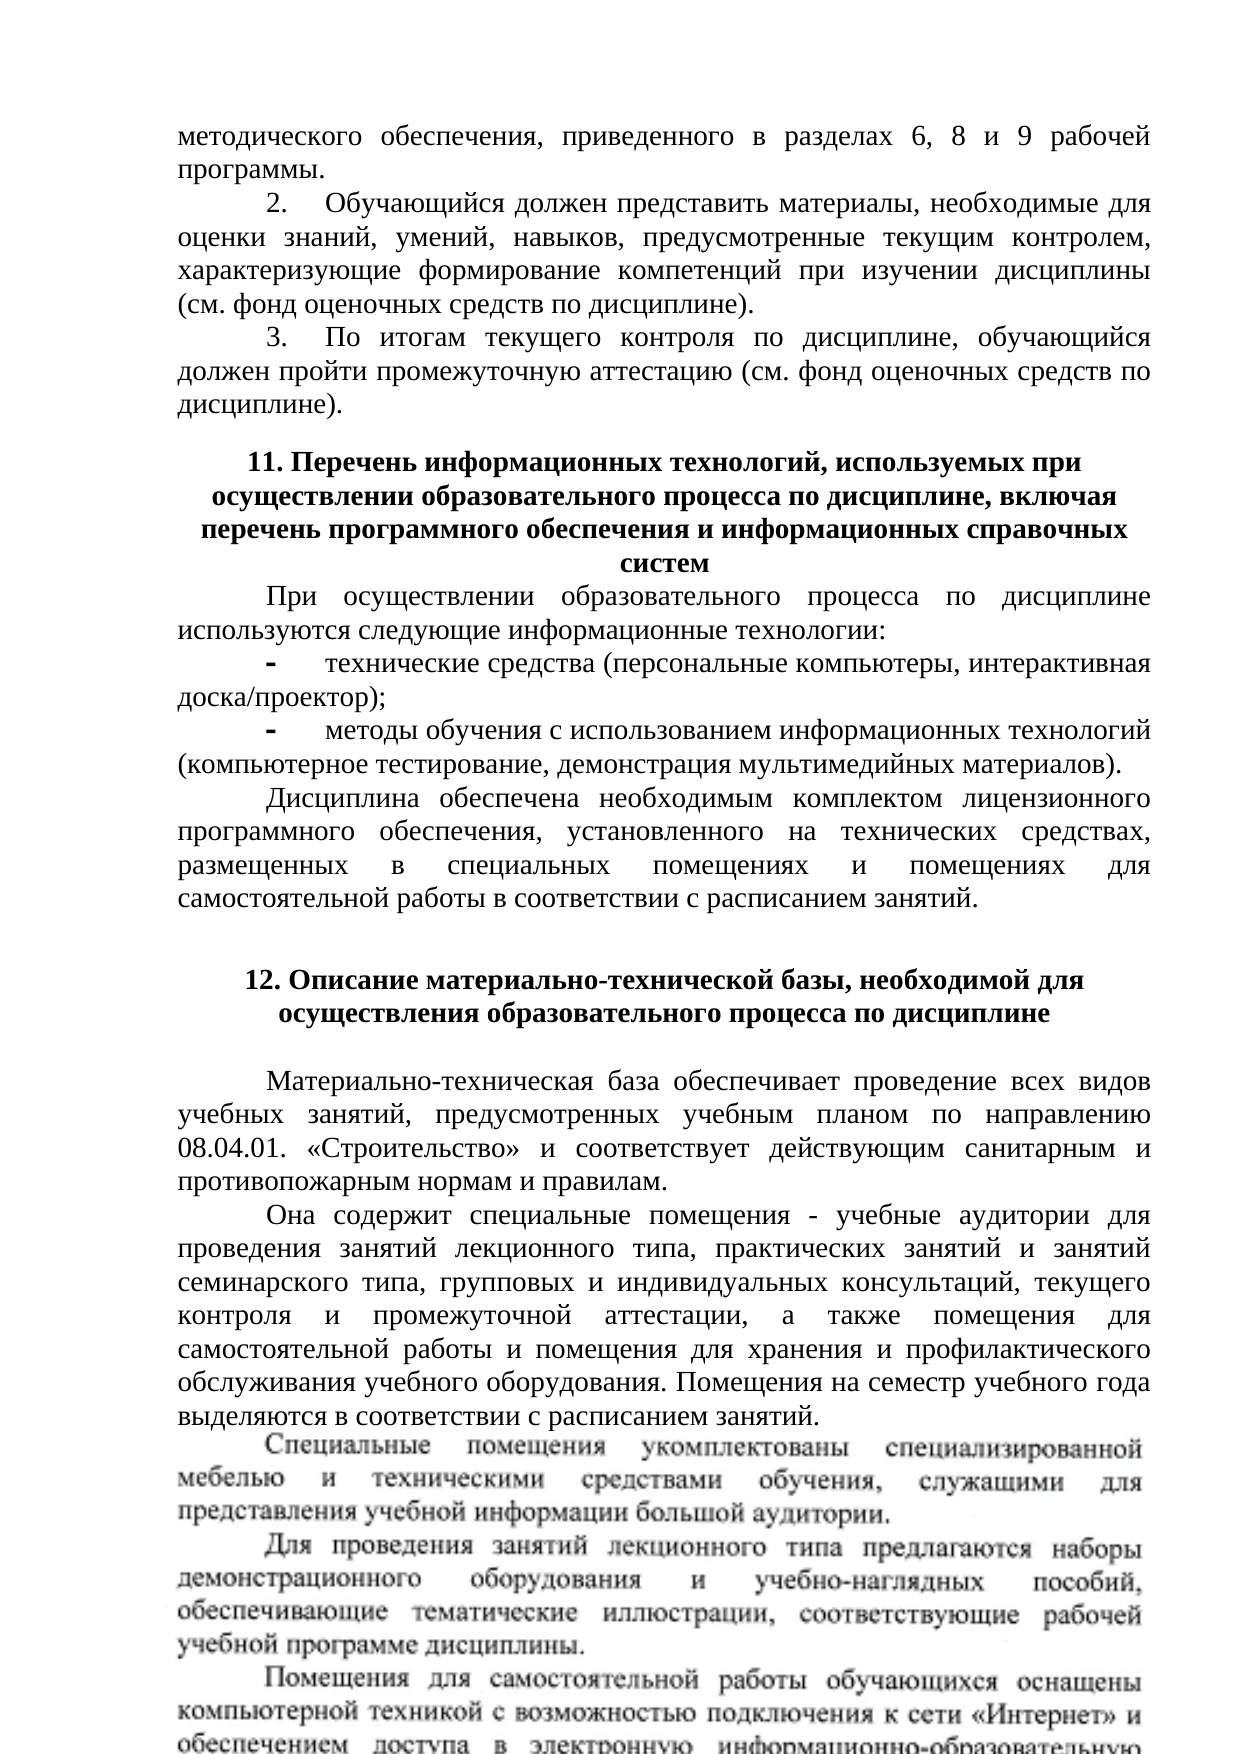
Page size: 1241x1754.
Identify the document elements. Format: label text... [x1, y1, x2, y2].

text Материально-техническая база обеспечивает проведение всех видов учебных занятий, предусмотренных учебным планом по направлению 08.04.01. «Строительство» и соответствует действующим санитарным и противопожарным нормам и правилам. [177, 1063, 1152, 1197]
text 12. Описание материально-технической базы, необходимой для осуществления образовательного процесса по дисциплине [177, 962, 1152, 1029]
list Обучающийся должен представить материалы, необходимые для оценки знаний, умений, навыков, предусмотренные текущим контролем, характеризующие формирование компетенций при изучении дисциплины (см. фонд оценочных средств по дисциплине). [177, 185, 1152, 319]
text 11. Перечень информационных технологий, используемых при осуществлении образовательного процесса по дисциплине, включая перечень программного обеспечения и информационных справочных систем [177, 444, 1152, 578]
text При осуществлении образовательного процесса по дисциплине используются следующие информационные технологии: [177, 578, 1152, 645]
list технические средства (персональные компьютеры, интерактивная доска/проектор); [177, 645, 1152, 712]
text Она содержит специальные помещения - учебные аудитории для проведения занятий лекционного типа, практических занятий и занятий семинарского типа, групповых и индивидуальных консультаций, текущего контроля и промежуточной аттестации, а также помещения для самостоятельной работы и помещения для хранения и профилактического обслуживания учебного оборудования. Помещения на семестр учебного года выделяются в соответствии с расписанием занятий. [177, 1197, 1152, 1431]
list По итогам текущего контроля по дисциплине, обучающийся должен пройти промежуточную аттестацию (см. фонд оценочных средств по дисциплине). [177, 319, 1152, 420]
list методы обучения с использованием информационных технологий (компьютерное тестирование, демонстрация мультимедийных материалов). [177, 712, 1152, 780]
text Дисциплина обеспечена необходимым комплектом лицензионного программного обеспечения, установленного на технических средствах, размещенных в специальных помещениях и помещениях для самостоятельной работы в соответствии с расписанием занятий. [177, 780, 1152, 914]
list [177, 118, 1152, 185]
picture [158, 1431, 1171, 1754]
